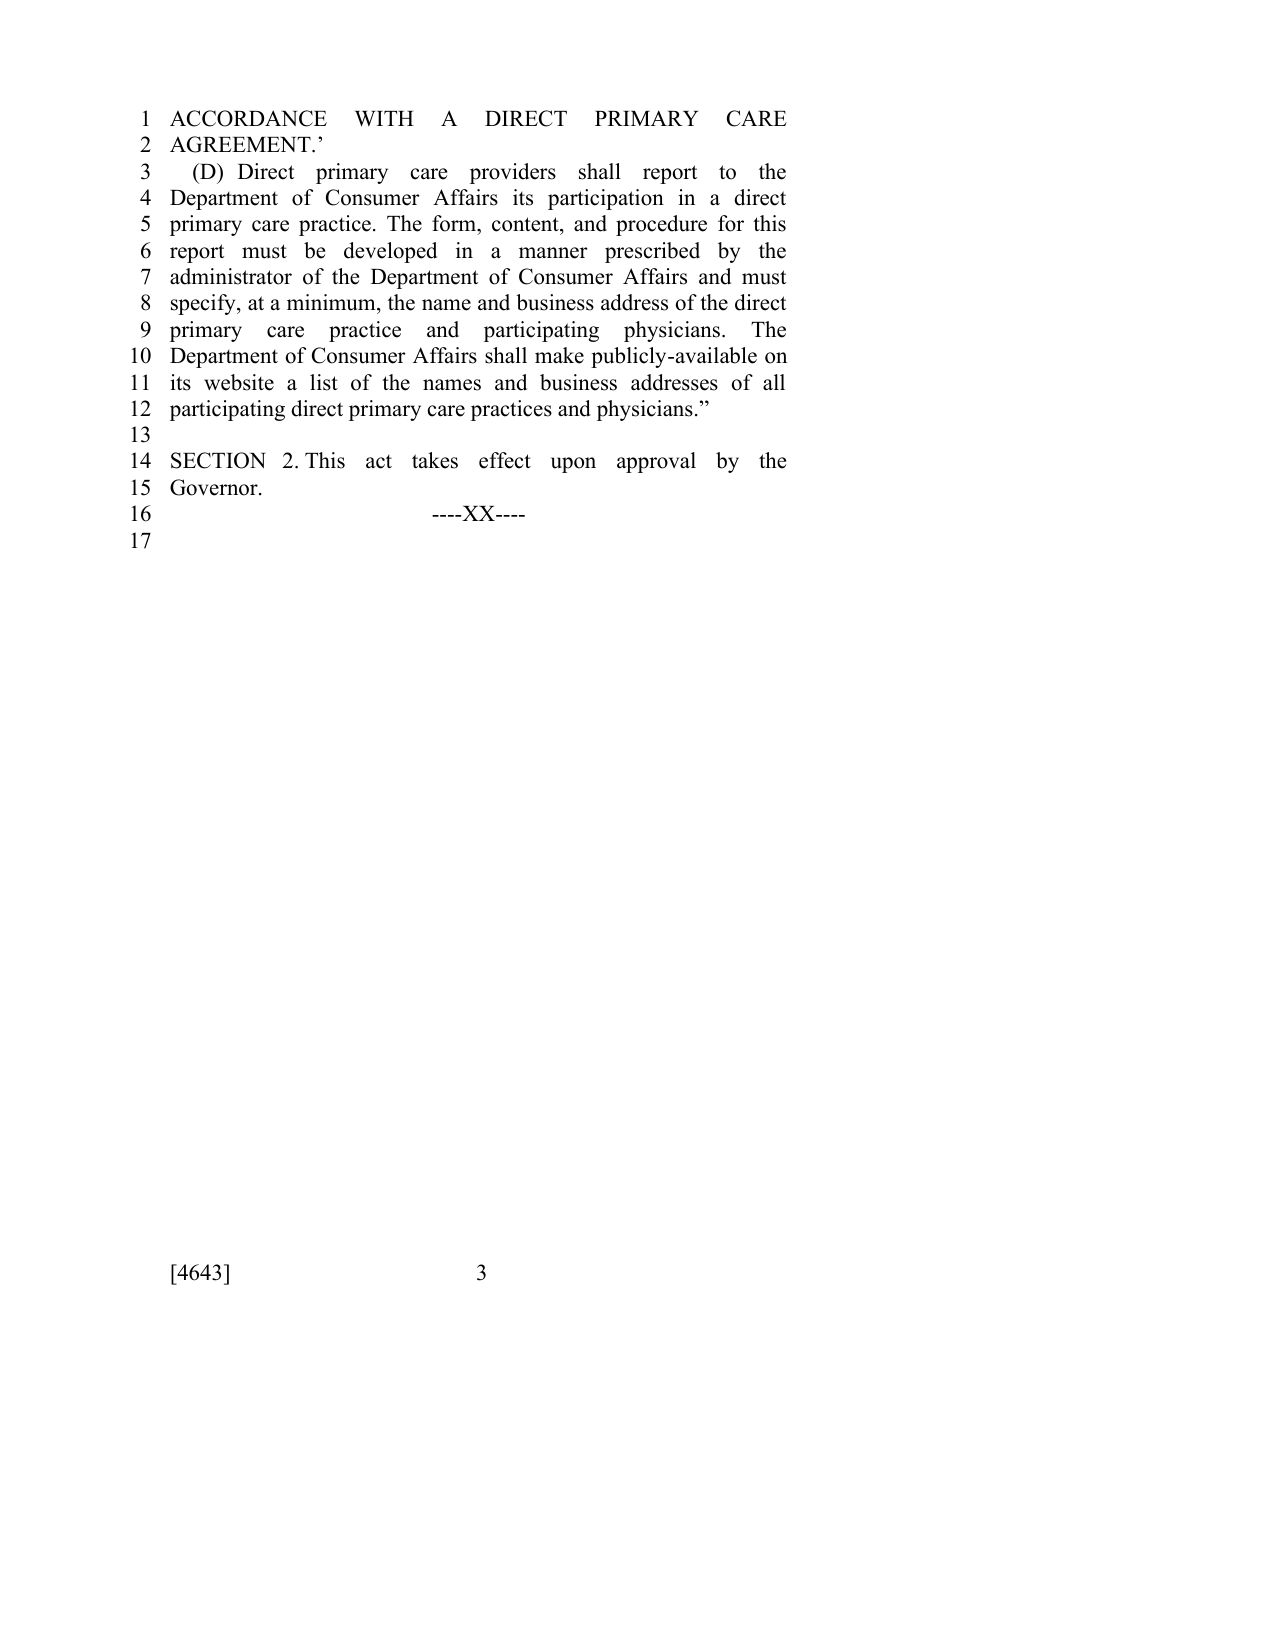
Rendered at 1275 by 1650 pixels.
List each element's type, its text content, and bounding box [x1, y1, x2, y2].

text ----XX---- [169, 500, 787, 527]
text SECTION 2. This act takes effect upon approval by the Governor. [169, 448, 787, 500]
text (D) Direct primary care providers shall report to the Department of Consumer Affairs its participation in a direct primary care practice. The form, content, and procedure for this report must be developed in a manner prescribed by the administrator of the Department of Consumer Affairs and must specify, at a minimum, the name and business address of the direct primary care practice and participating physicians. The Department of Consumer Affairs shall make publicly-available on its website a list of the names and business addresses of all participating direct primary care practices and physicians.” [169, 158, 787, 421]
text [169, 105, 787, 158]
